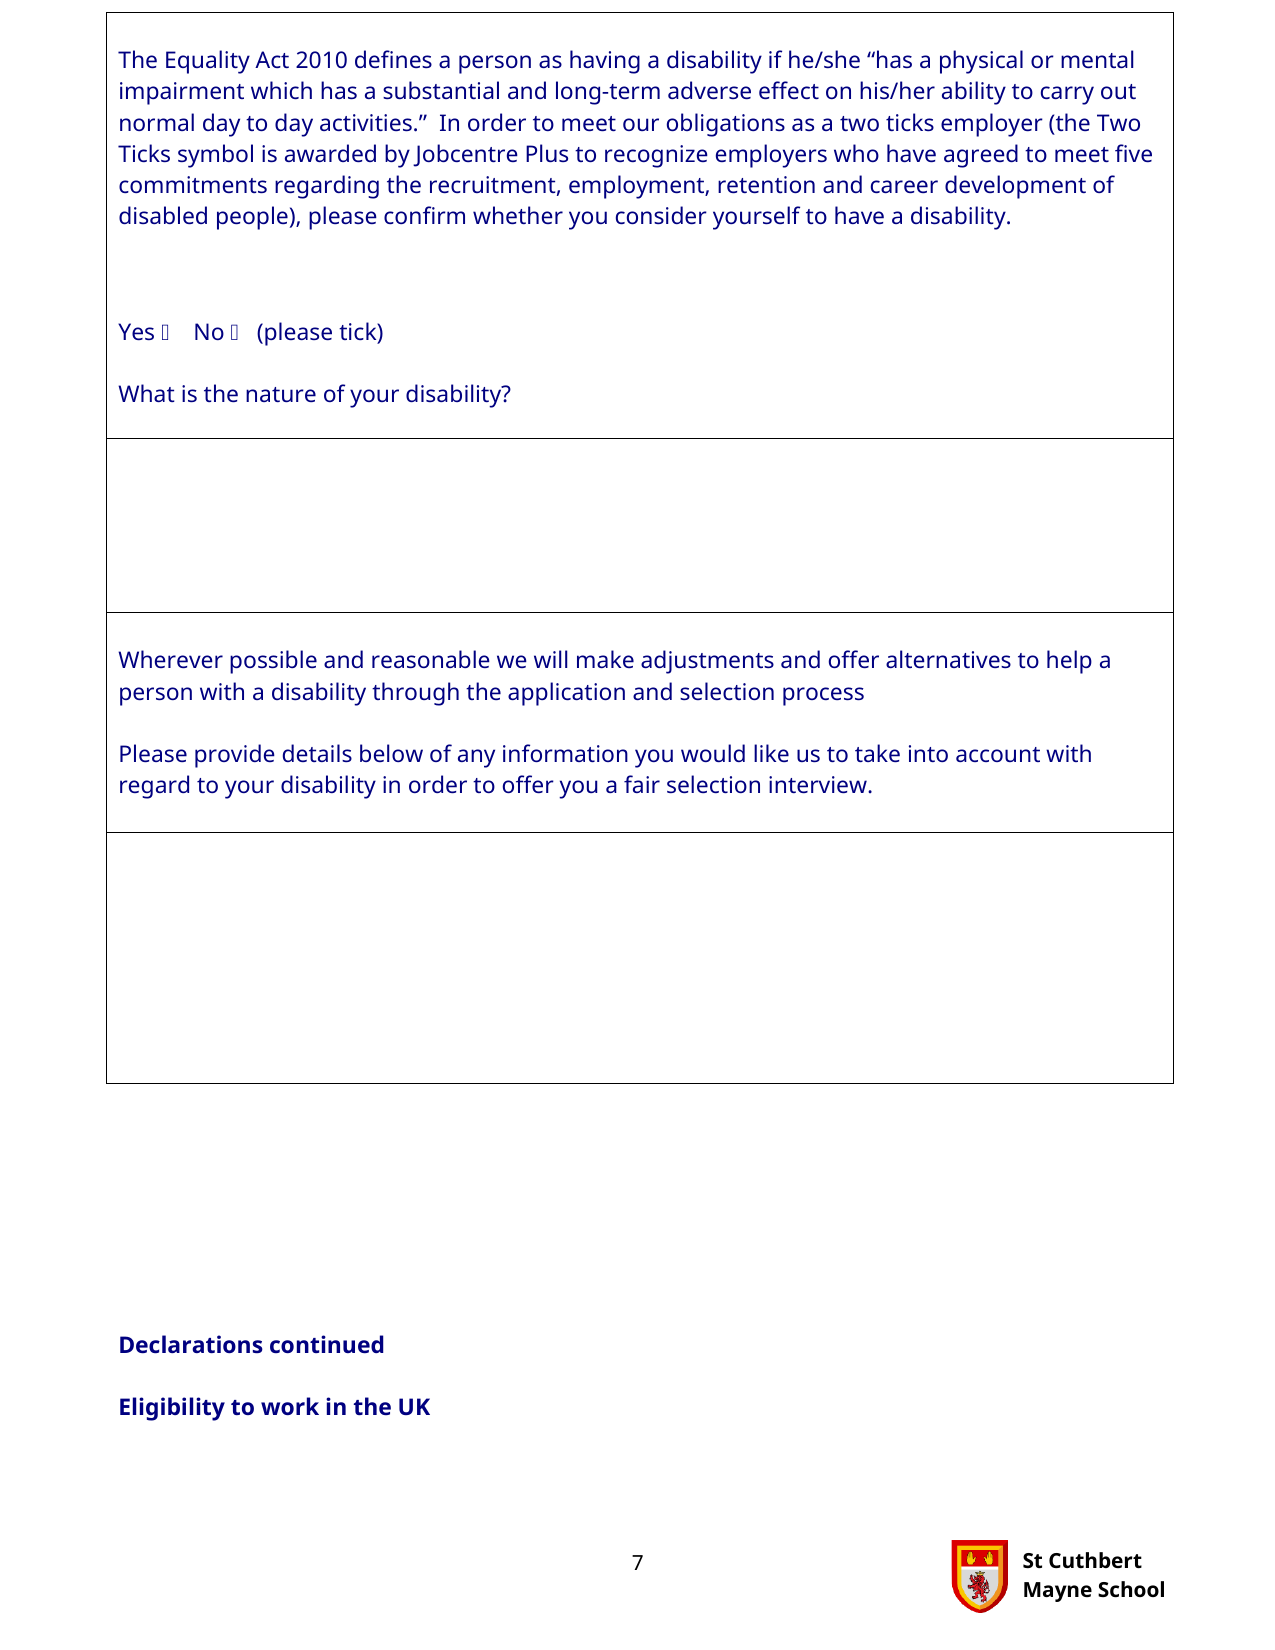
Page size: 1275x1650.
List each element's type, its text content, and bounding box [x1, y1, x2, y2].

picture [951, 1540, 1008, 1613]
table_cell [107, 833, 1173, 1083]
table_cell Wherever possible and reasonable we will make adjustments and offer alternatives to help a person with a disability through the application and selection process Please provide details below of any information you would like us to take into account with regard to your disability in order to offer you a fair selection interview. [107, 613, 1173, 832]
table_cell [107, 439, 1173, 612]
table_header The Equality Act 2010 defines a person as having a disability if he/she “has a physical or mental impairment which has a substantial and long-term adverse effect on his/her ability to carry out normal day to day activities.” In order to meet our obligations as a two ticks employer (the Two Ticks symbol is awarded by Jobcentre Plus to recognize employers who have agreed to meet five commitments regarding the recruitment, employment, retention and career development of disabled people), please confirm whether you consider yourself to have a disability. Yes No (please tick) What is the nature of your disability? [107, 13, 1173, 438]
subtitle Declarations continued [118, 1329, 1157, 1360]
subtitle Eligibility to work in the [118, 1391, 1157, 1422]
